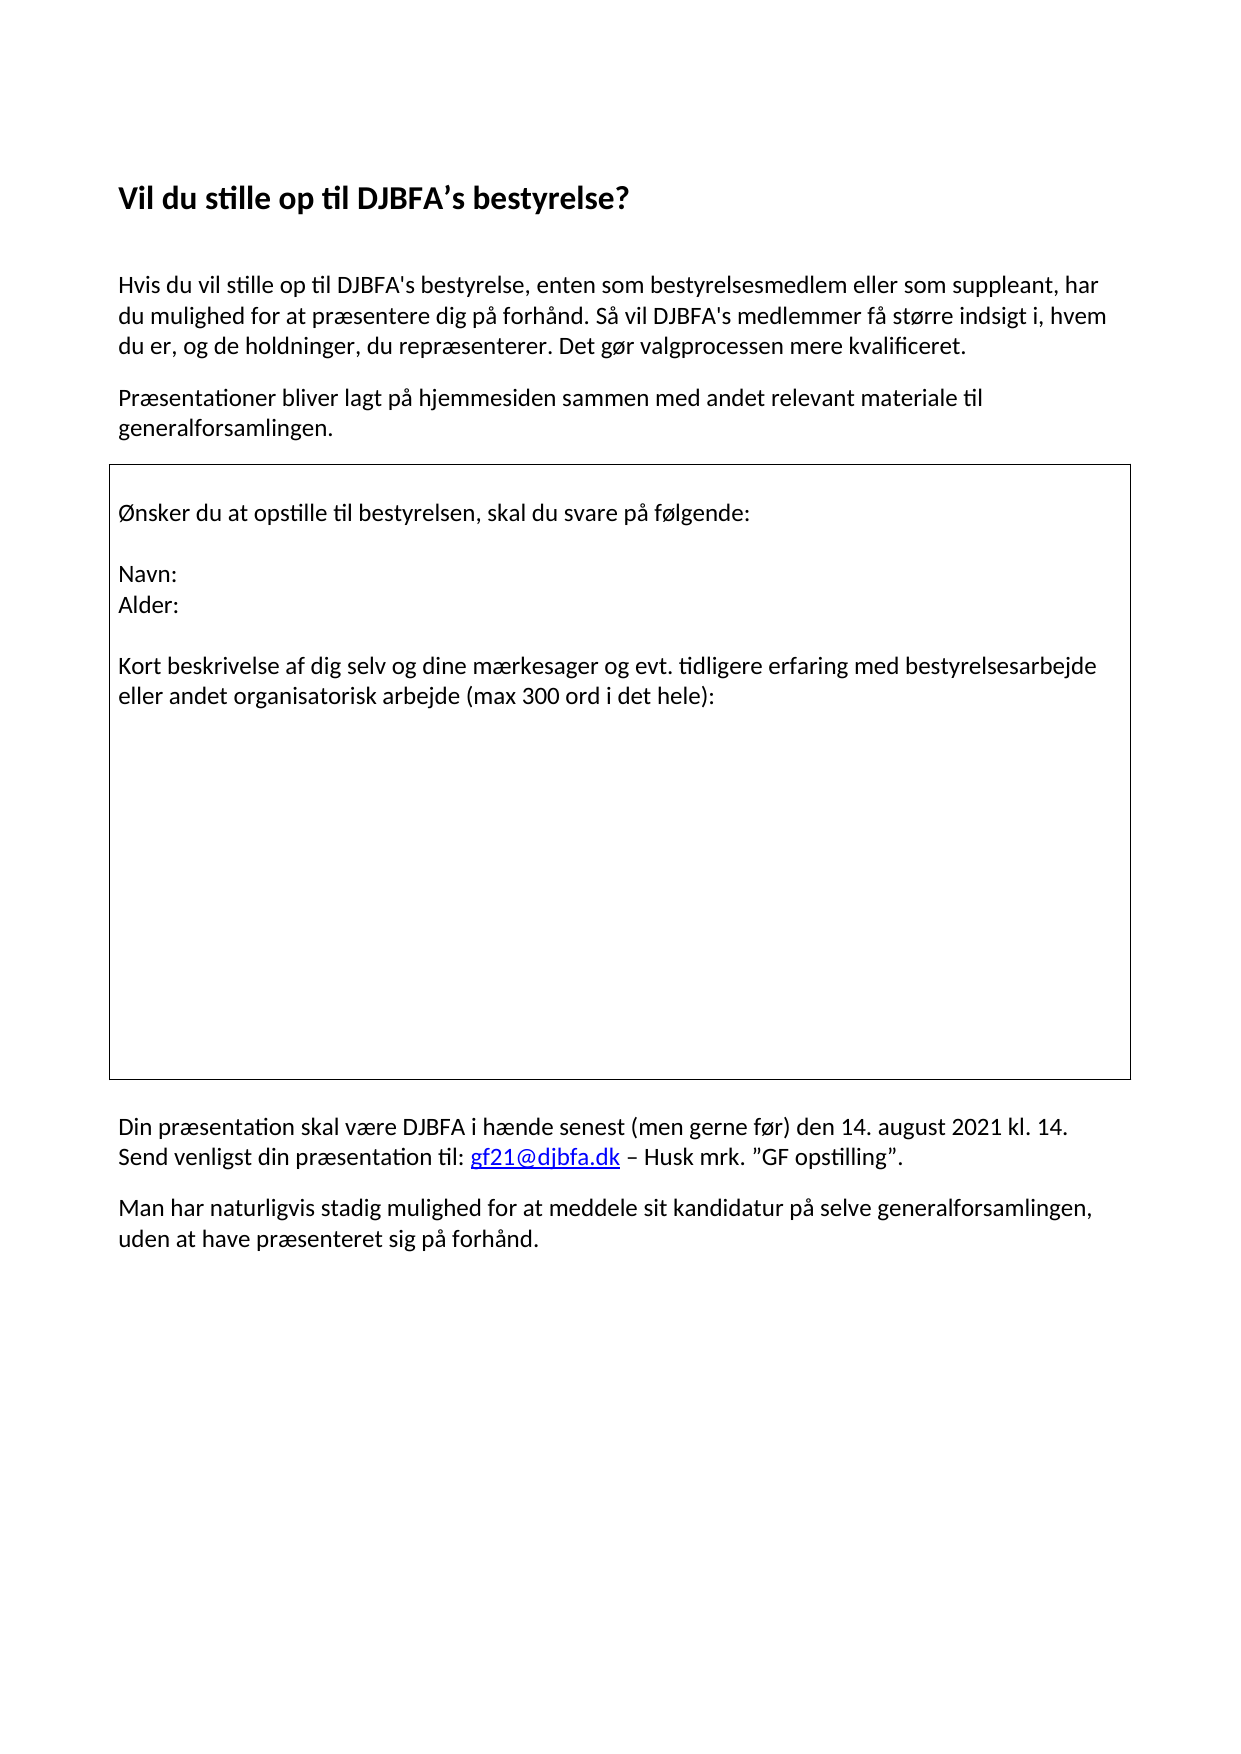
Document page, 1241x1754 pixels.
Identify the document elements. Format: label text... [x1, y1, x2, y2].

text Alder: [118, 589, 1122, 619]
text Navn: [118, 558, 1122, 589]
text Din præsentation skal være DJBFA i hænde senest (men gerne før) den 14. august 2021 kl. 14. Send venligst din præsentation til: gf21@djbfa.dk – Husk mrk. ”GF opstilling”. [118, 1111, 1122, 1172]
text Præsentationer bliver lagt på hjemmesiden sammen med andet relevant materiale til generalforsamlingen. [118, 382, 1122, 443]
text Hvis du vil stille op til DJBFA's bestyrelse, enten som bestyrelsesmedlem eller som suppleant, har du mulighed for at præsentere dig på forhånd. Så vil DJBFA's medlemmer få større indsigt i, hvem du er, og de holdninger, du repræsenterer. Det gør valgprocessen mere kvalificeret. [118, 269, 1122, 361]
text Kort beskrivelse af dig selv og dine mærkesager og evt. tidligere erfaring med bestyrelsesarbejde eller andet organisatorisk arbejde (max 300 ord i det hele): [118, 650, 1122, 711]
text Vil du stille op til DJBFA’s bestyrelse? [118, 177, 1122, 218]
text Ønsker du at opstille til bestyrelsen, skal du svare på følgende: [118, 497, 1122, 528]
text Man har naturligvis stadig mulighed for at meddele sit kandidatur på selve generalforsamlingen, uden at have præsenteret sig på forhånd. [118, 1193, 1122, 1254]
